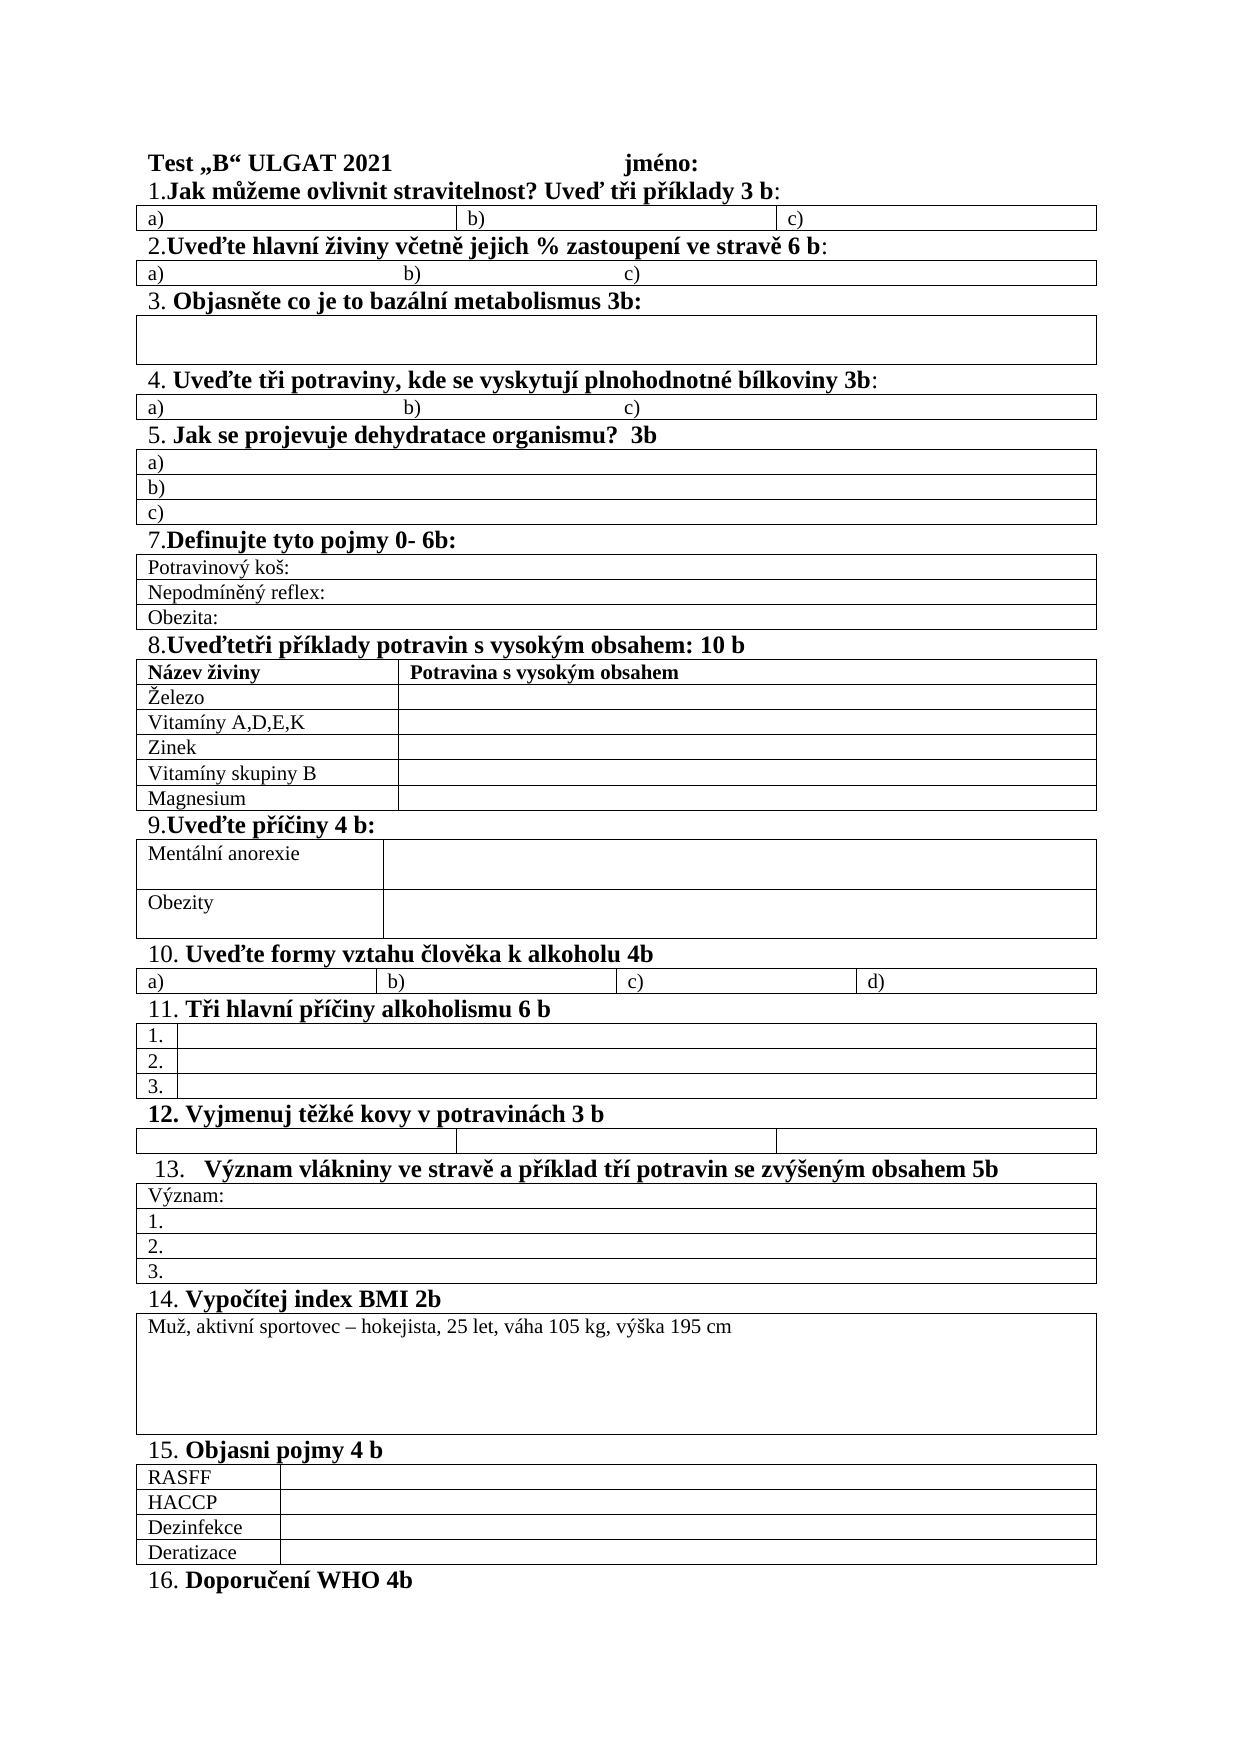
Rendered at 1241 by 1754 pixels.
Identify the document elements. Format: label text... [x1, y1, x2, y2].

table_cell [399, 760, 1096, 784]
table_header [137, 316, 1096, 364]
text 5. Jak se projevuje dehydratace organismu? 3b [148, 420, 1093, 449]
text 9.Uveďte příčiny 4 b: [148, 811, 1093, 839]
table_cell 2. [137, 1234, 1096, 1258]
table_cell Dezinfekce [137, 1515, 280, 1539]
table_header b) [377, 969, 616, 993]
table_cell [178, 1074, 1096, 1098]
table_cell Deratizace [137, 1540, 280, 1564]
table_header [457, 1129, 776, 1153]
table_header [137, 1129, 456, 1153]
table_cell Nepodmíněný reflex: [137, 580, 1096, 604]
text 16. Doporučení WHO 4b [148, 1565, 1093, 1594]
text 1.Jak můžeme ovlivnit stravitelnost? Uveď tři příklady 3 b: [148, 176, 1093, 205]
table_header d) [857, 969, 1096, 993]
text 2.Uveďte hlavní živiny včetně jejich % zastoupení ve stravě 6 b: [148, 231, 1093, 260]
text Test „B“ ULGAT 2021 jméno: [148, 148, 1093, 176]
table_cell Vitamíny A,D,E,K [137, 710, 398, 734]
table_header a) b) c) [137, 395, 1096, 419]
text 14. Vypočítej index BMI 2b [148, 1284, 1093, 1313]
table_header [384, 840, 1096, 888]
table_cell Obezita: [137, 605, 1096, 629]
text 7.Definujte tyto pojmy 0- 6b: [148, 525, 1093, 554]
text 10. Uveďte formy vztahu člověka k alkoholu 4b [148, 939, 1093, 967]
table_header c) [617, 969, 856, 993]
text 15. Objasni pojmy 4 b [148, 1435, 1093, 1464]
table_cell 3. [137, 1074, 177, 1098]
table_cell 3. [137, 1259, 1096, 1283]
text 3. Objasněte co je to bazální metabolismus 3b: [148, 286, 1093, 315]
table_header [777, 1129, 1096, 1153]
table_header Význam: [137, 1184, 1096, 1207]
table_header c) [777, 206, 1096, 230]
table_header 1. [137, 1024, 177, 1047]
table_header a) b) c) [137, 261, 1096, 285]
text 8.Uveďtetři příklady potravin s vysokým obsahem: 10 b [148, 630, 1093, 659]
table_cell [281, 1515, 1096, 1539]
table_header [178, 1024, 1096, 1047]
table_header a) [137, 969, 376, 993]
table_cell [281, 1540, 1096, 1564]
table_header Potravina s vysokým obsahem [399, 660, 1096, 684]
table_cell 1. [137, 1209, 1096, 1233]
table_cell Obezity [137, 890, 383, 938]
text 13. Význam vlákniny ve stravě a příklad tří potravin se zvýšeným obsahem 5b [148, 1154, 1093, 1182]
table_header Název živiny [137, 660, 398, 684]
text 12. Vyjmenuj těžké kovy v potravinách 3 b [148, 1099, 1093, 1127]
table_header RASFF [137, 1465, 280, 1489]
table_header Potravinový koš: [137, 555, 1096, 579]
table_cell Železo [137, 685, 398, 709]
table_cell [281, 1490, 1096, 1514]
table_cell b) [137, 475, 1096, 499]
table_cell [399, 710, 1096, 734]
table_cell [399, 735, 1096, 759]
text 11. Tři hlavní příčiny alkoholismu 6 b [148, 994, 1093, 1022]
table_header b) [457, 206, 776, 230]
table_header a) [137, 450, 1096, 474]
table_header Muž, aktivní sportovec – hokejista, 25 let, váha 105 kg, výška 195 cm [137, 1314, 1096, 1434]
table_header a) [137, 206, 456, 230]
table_cell Vitamíny skupiny B [137, 760, 398, 784]
table_cell [178, 1049, 1096, 1073]
table_header [281, 1465, 1096, 1489]
table_cell 2. [137, 1049, 177, 1073]
table_header Mentální anorexie [137, 840, 383, 888]
table_cell c) [137, 500, 1096, 524]
table_cell [399, 685, 1096, 709]
table_cell Magnesium [137, 786, 398, 809]
text 4. Uveďte tři potraviny, kde se vyskytují plnohodnotné bílkoviny 3b: [148, 365, 1093, 394]
table_cell [384, 890, 1096, 938]
table_cell HACCP [137, 1490, 280, 1514]
table_cell [399, 786, 1096, 809]
table_cell Zinek [137, 735, 398, 759]
